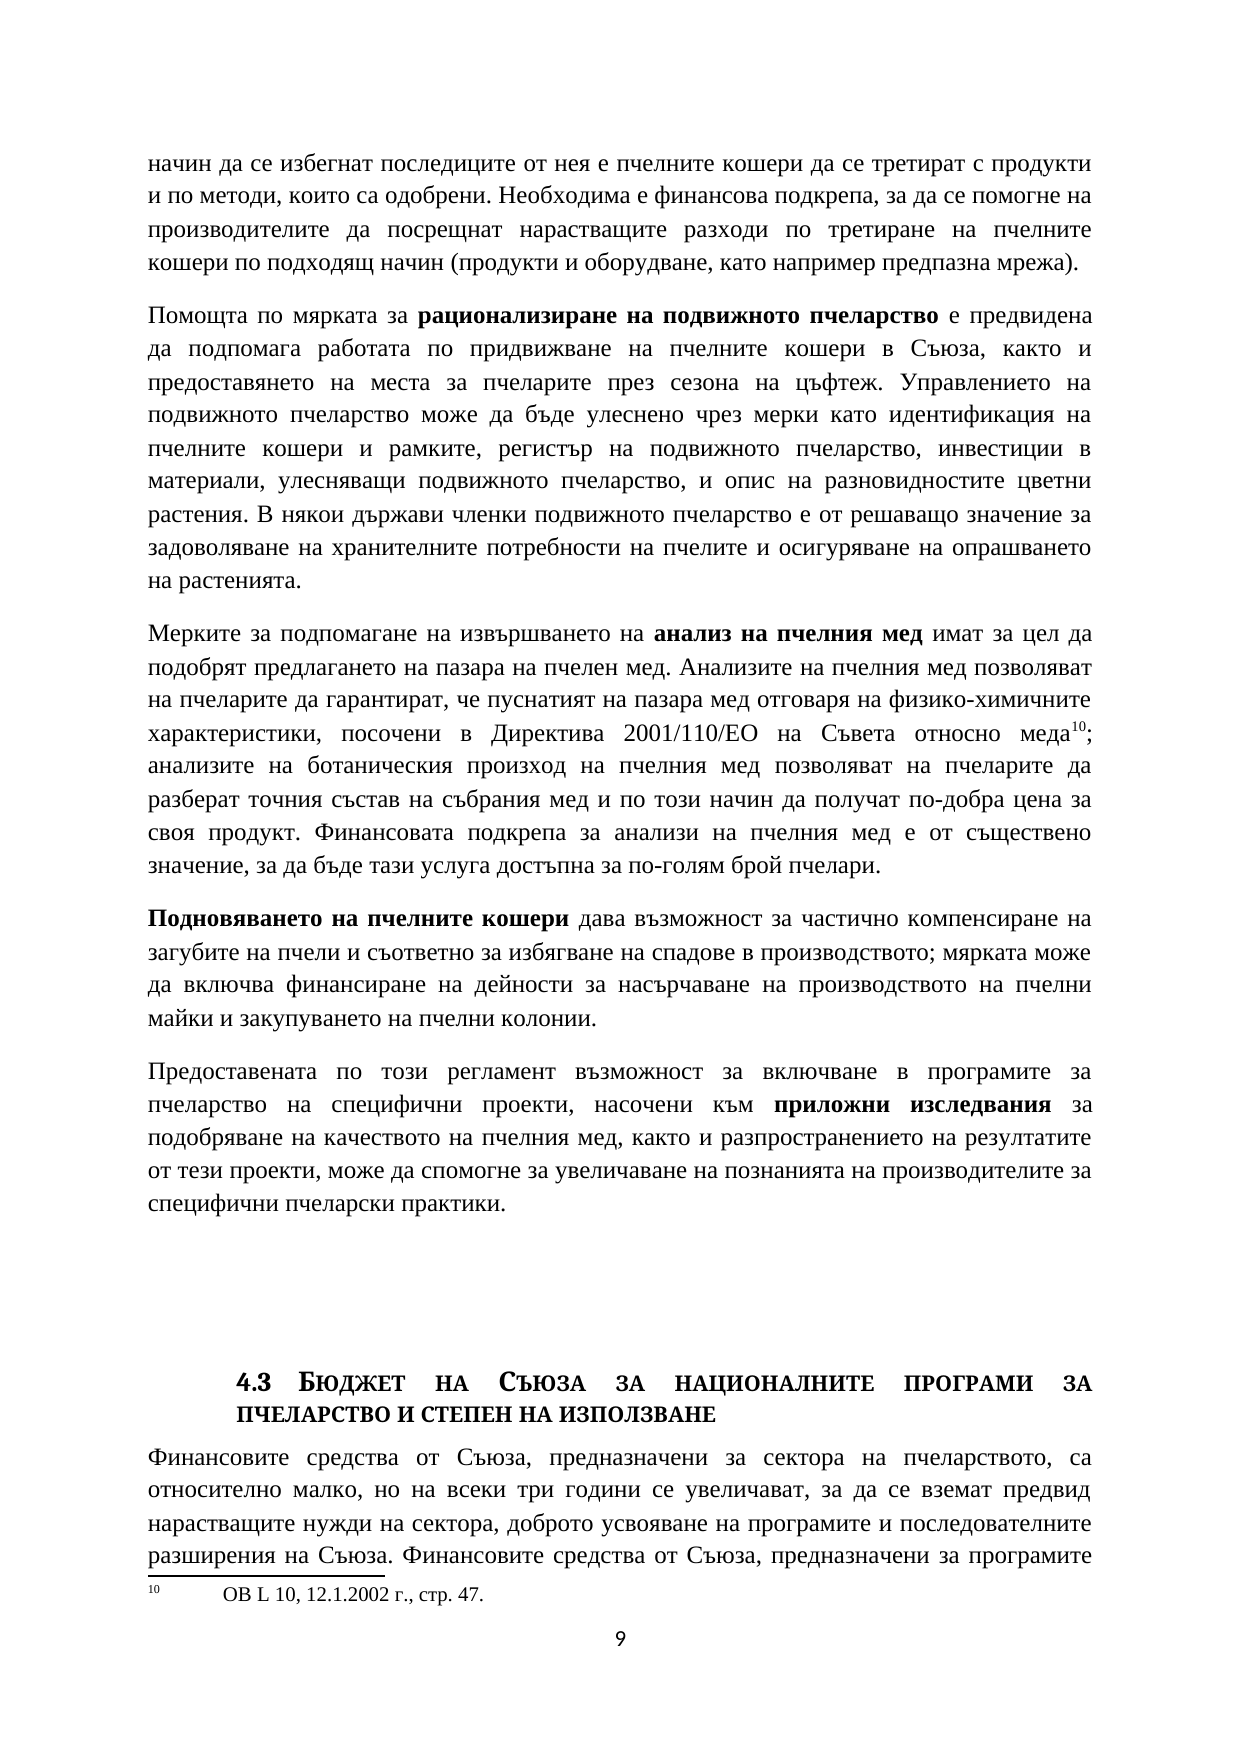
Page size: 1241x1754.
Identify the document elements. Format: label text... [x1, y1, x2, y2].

text Предоставената по този регламент възможност за включване в програмите за пчеларство на специфични проекти, насочени към приложни изследвания за подобряване на качеството на пчелния мед, както и разпространението на резултатите от тези проекти, може да спомогне за увеличаване на познанията на производителите за специфични пчеларски практики. [148, 1056, 1093, 1217]
subtitle 4.3 Бюджет на Съюза за националните програми за пчеларство и степен на използване [148, 1367, 1093, 1429]
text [148, 1442, 1093, 1569]
text Мерките за подпомагане на извършването на анализ на пчелния мед имат за цел да подобрят предлагането на пазара на пчелен мед. Анализите на пчелния мед позволяват на пчеларите да гарантират, че пуснатият на пазара мед отговаря на физико-химичните характеристики, посочени в Директива 2001/110/ЕО на Съвета относно меда; анализите на ботаническия произход на пчелния мед позволяват на пчеларите да разберат точния състав на събрания мед и по този начин да получат по-добра цена за своя продукт. Финансовата подкрепа за анализи на пчелния мед е от съществено значение, за да бъде тази услуга достъпна за по-голям брой пчелари. [148, 618, 1093, 878]
text Помощта по мярката за рационализиране на подвижното пчеларство е предвидена да подпомага работата по придвижване на пчелните кошери в Съюза, както и предоставянето на места за пчеларите през сезона на цъфтеж. Управлението на подвижното пчеларство може да бъде улеснено чрез мерки като идентификация на пчелните кошери и рамките, регистър на подвижното пчеларство, инвестиции в материали, улесняващи подвижното пчеларство, и опис на разновидностите цветни растения. В някои държави членки подвижното пчеларство е от решаващо значение за задоволяване на хранителните потребности на пчелите и осигуряване на опрашването на растенията. [148, 301, 1093, 593]
text Подновяването на пчелните кошери дава възможност за частично компенсиране на загубите на пчели и съответно за избягване на спадове в производството; мярката може да включва финансиране на дейности за насърчаване на производството на пчелни майки и закупуването на пчелни колонии. [148, 903, 1093, 1031]
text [148, 148, 1093, 275]
